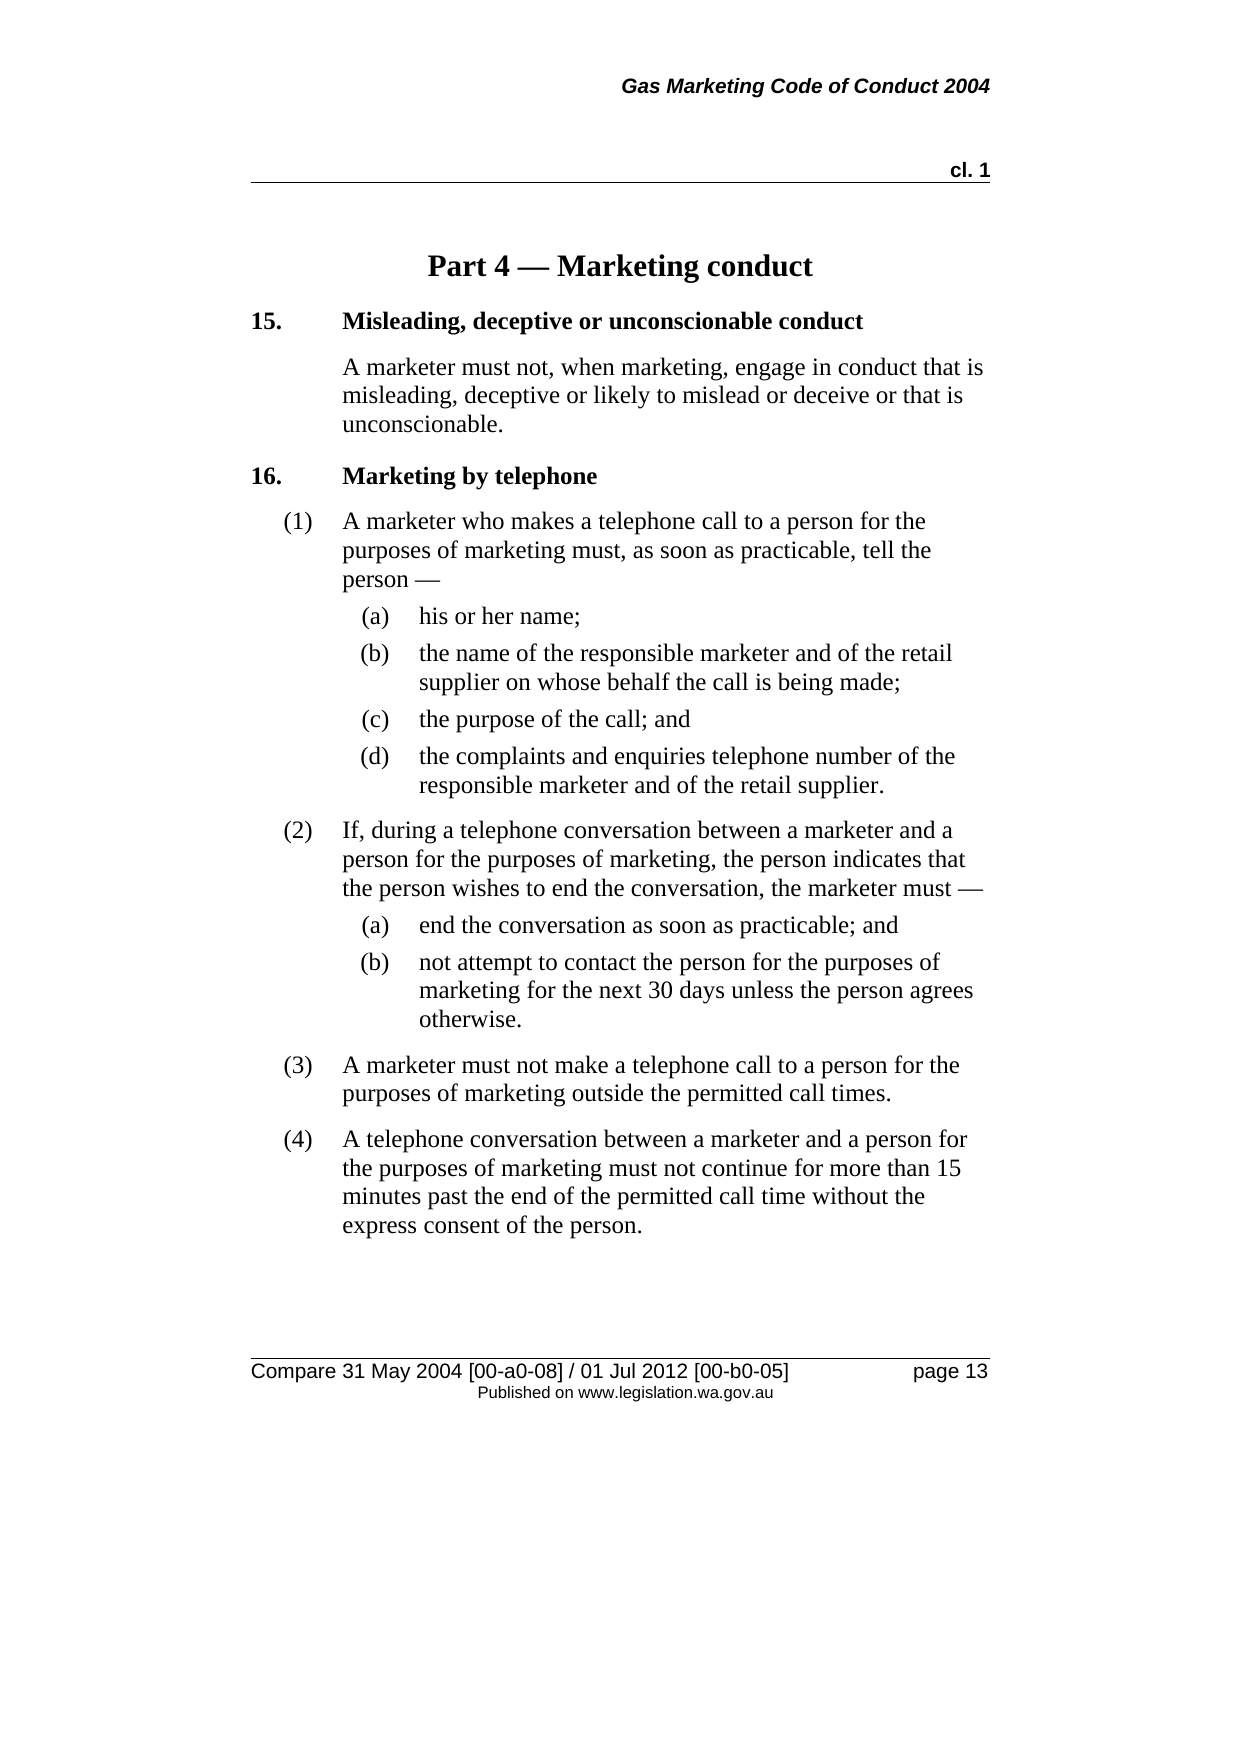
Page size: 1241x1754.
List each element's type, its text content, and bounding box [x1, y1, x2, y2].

subtitle Part 4 — Marketing conduct [251, 247, 990, 283]
text (2) If, during a telephone conversation between a marketer and a person for the purposes of marketing, the person indicates that the person wishes to end the conversation, the marketer must — [251, 815, 990, 901]
text (c) the purpose of the call; and [251, 704, 990, 733]
text (1) A marketer who makes a telephone call to a person for the purposes of marketing must, as soon as practicable, tell the person — [251, 506, 990, 593]
text (b) not attempt to contact the person for the purposes of marketing for the next 30 days unless the person agrees otherwise. [251, 947, 990, 1033]
text A marketer must not, when marketing, engage in conduct that is misleading, deceptive or likely to mislead or deceive or that is unconscionable. [251, 352, 990, 438]
text (b) the name of the responsible marketer and of the retail supplier on whose behalf the call is being made; [251, 638, 990, 696]
subtitle 15. Misleading, deceptive or unconscionable conduct [251, 306, 990, 335]
text (3) A marketer must not make a telephone call to a person for the purposes of marketing outside the permitted call times. [251, 1050, 990, 1107]
text (d) the complaints and enquiries telephone number of the responsible marketer and of the retail supplier. [251, 741, 990, 798]
text (4) A telephone conversation between a marketer and a person for the purposes of marketing must not continue for more than 15 minutes past the end of the permitted call time without the express consent of the person. [251, 1124, 990, 1239]
text (a) his or her name; [251, 601, 990, 630]
text (a) end the conversation as soon as practicable; and [251, 910, 990, 938]
subtitle 16. Marketing by telephone [251, 461, 990, 490]
